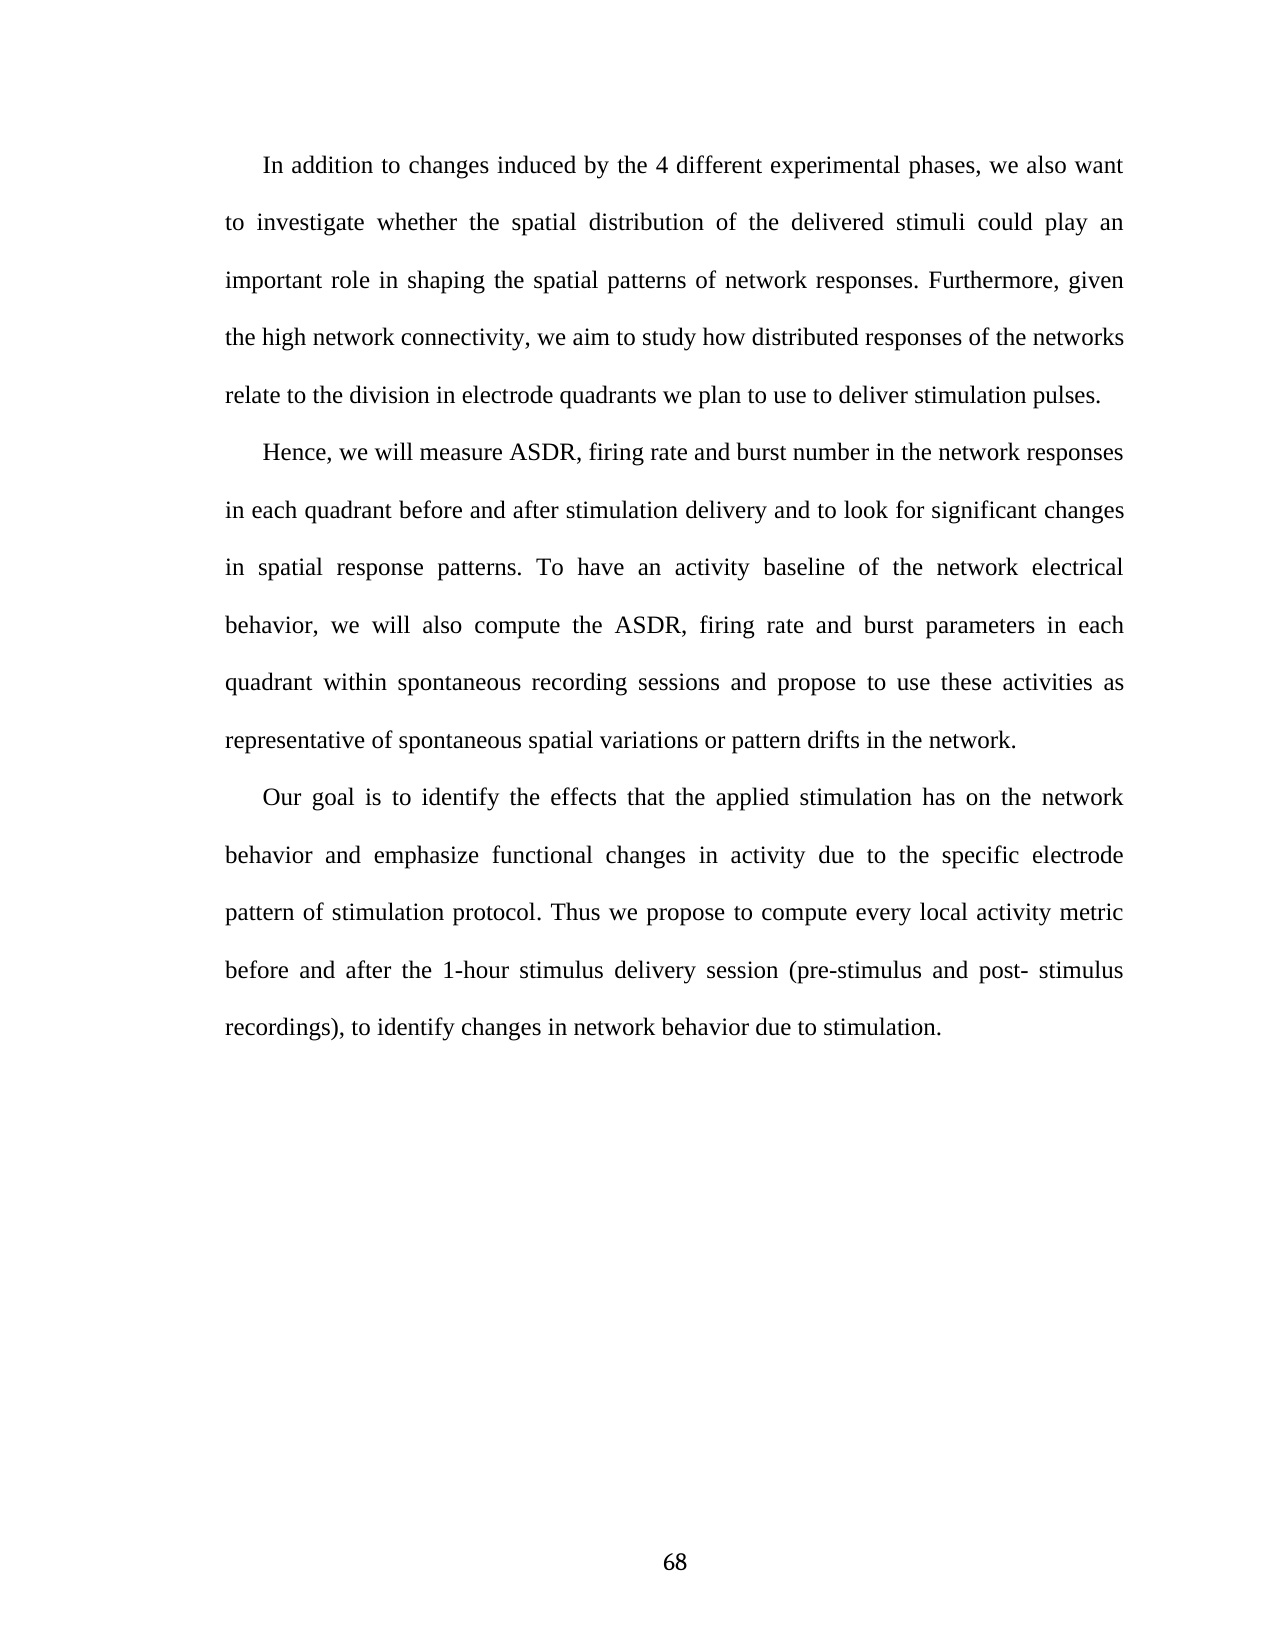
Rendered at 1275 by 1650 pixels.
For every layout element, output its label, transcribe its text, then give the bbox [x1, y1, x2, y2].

text Our goal is to identify the effects that the applied stimulation has on the network behavior and emphasize functional changes in activity due to the specific electrode pattern of stimulation protocol. Thus we propose to compute every local activity metric before and after the 1-hour stimulus delivery session (pre-stimulus and post- stimulus recordings), to identify changes in network behavior due to stimulation. [225, 782, 1125, 1041]
text In addition to changes induced by the 4 different experimental phases, we also want to investigate whether the spatial distribution of the delivered stimuli could play an important role in shaping the spatial patterns of network responses. Furthermore, given the high network connectivity, we aim to study how distributed responses of the networks relate to the division in electrode quadrants we plan to use to deliver stimulation pulses. [225, 150, 1125, 409]
text Hence, we will measure ASDR, firing rate and burst number in the network responses in each quadrant before and after stimulation delivery and to look for significant changes in spatial response patterns. To have an activity baseline of the network electrical behavior, we will also compute the ASDR, firing rate and burst parameters in each quadrant within spontaneous recording sessions and propose to use these activities as representative of spontaneous spatial variations or pattern drifts in the network. [225, 437, 1125, 754]
